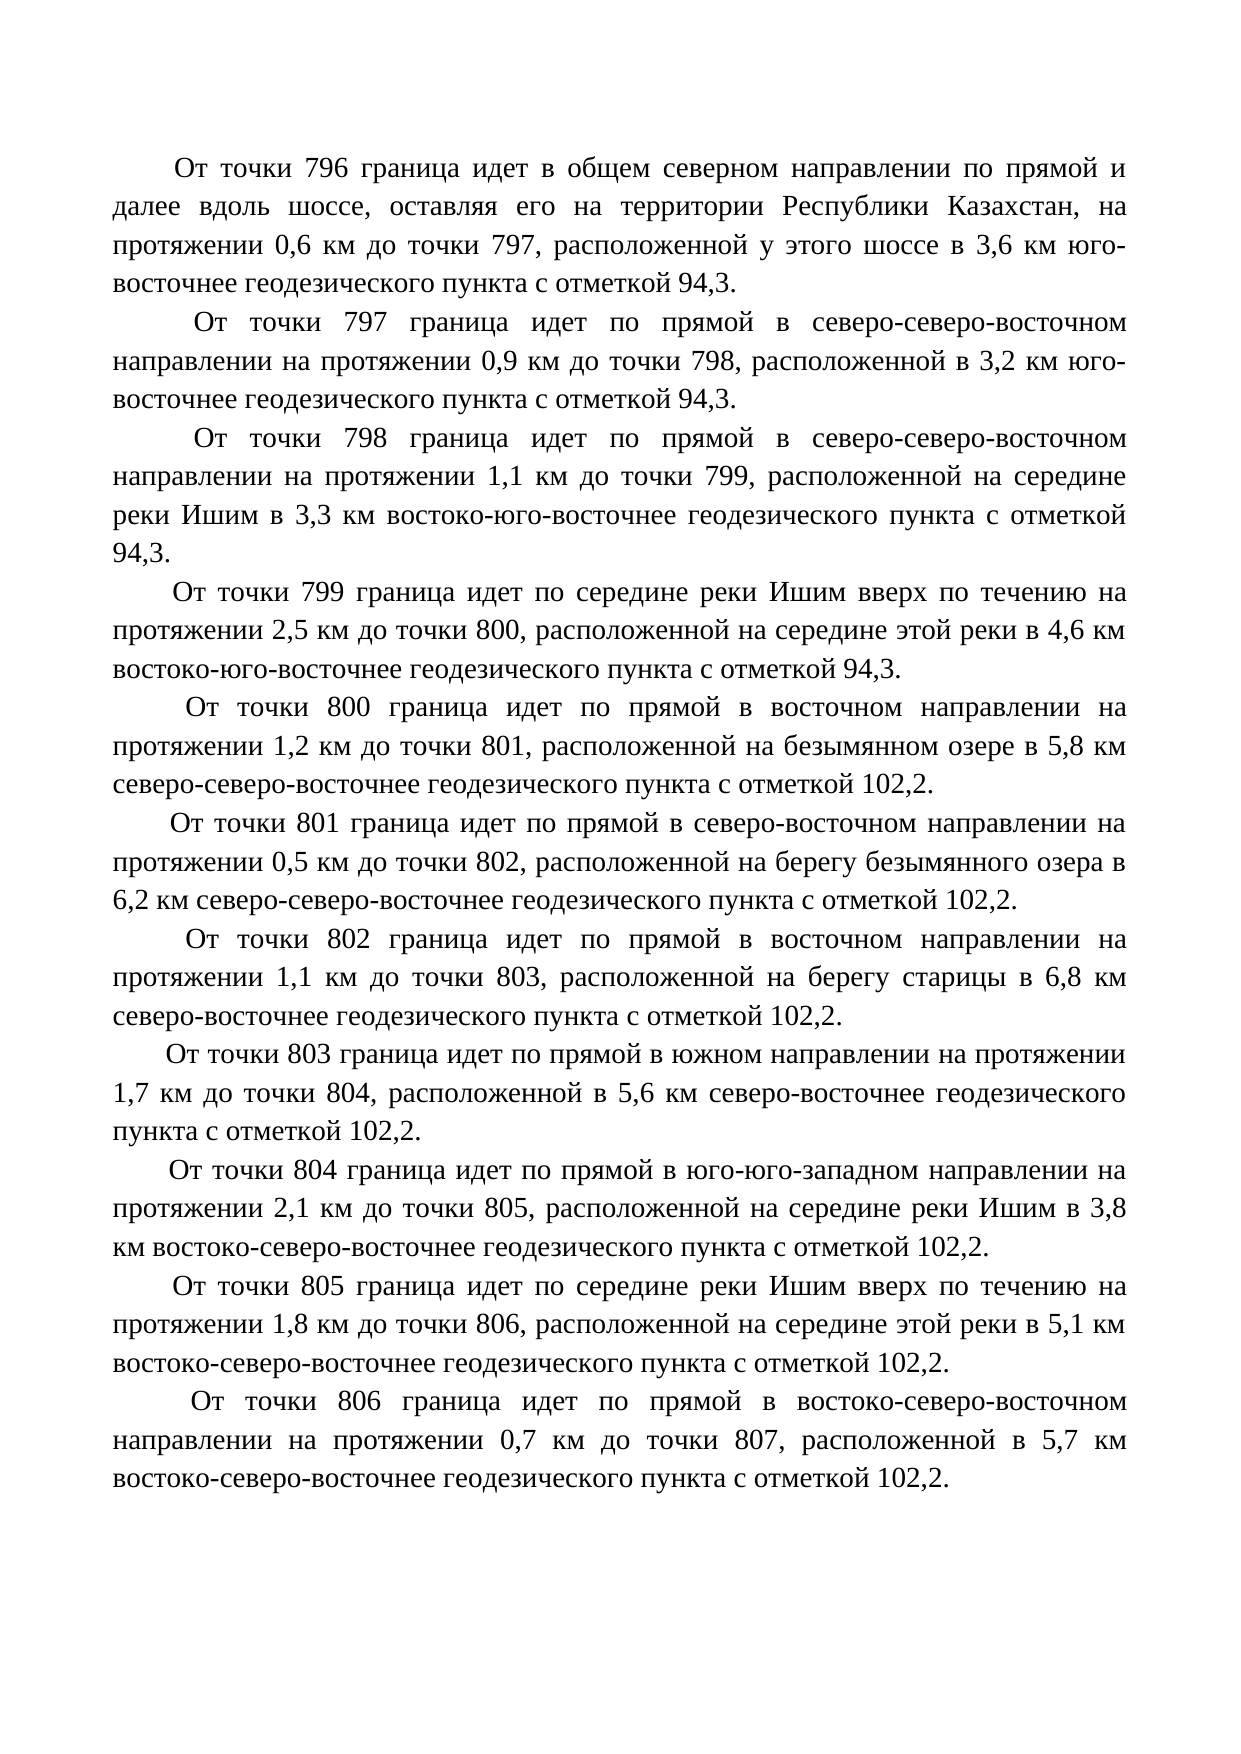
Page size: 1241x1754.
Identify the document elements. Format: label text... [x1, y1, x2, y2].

text От точки 797 граница идет по прямой в северо-северо-восточном направлении на протяжении 0,9 км до точки 798, расположенной в 3,2 км юго-восточнее геодезического пункта с отметкой 94,3. [112, 304, 1128, 415]
text От точки 798 граница идет по прямой в северо-северо-восточном направлении на протяжении 1,1 км до точки 799, расположенной на середине реки Ишим в 3,3 км востоко-юго-восточнее геодезического пункта с отметкой 94,3. [112, 420, 1128, 569]
text От точки 803 граница идет по прямой в южном направлении на протяжении 1,7 км до точки 804, расположенной в 5,6 км северо-восточнее геодезического пункта с отметкой 102,2. [112, 1036, 1128, 1147]
text От точки 805 граница идет по середине реки Ишим вверх по течению на протяжении 1,8 км до точки 806, расположенной на середине этой реки в 5,1 км востоко-северо-восточнее геодезического пункта с отметкой 102,2. [112, 1268, 1128, 1378]
text От точки 806 граница идет по прямой в востоко-северо-восточном направлении на протяжении 0,7 км до точки 807, расположенной в 5,7 км востоко-северо-восточнее геодезического пункта с отметкой 102,2. [112, 1383, 1128, 1494]
text От точки 802 граница идет по прямой в восточном направлении на протяжении 1,1 км до точки 803, расположенной на берегу старицы в 6,8 км северо-восточнее геодезического пункта с отметкой 102,2. [112, 921, 1128, 1031]
text От точки 800 граница идет по прямой в восточном направлении на протяжении 1,2 км до точки 801, расположенной на безымянном озере в 5,8 км северо-северо-восточнее геодезического пункта с отметкой 102,2. [112, 689, 1128, 800]
text От точки 804 граница идет по прямой в юго-юго-западном направлении на протяжении 2,1 км до точки 805, расположенной на середине реки Ишим в 3,8 км востоко-северо-восточнее геодезического пункта с отметкой 102,2. [112, 1152, 1128, 1263]
text От точки 801 граница идет по прямой в северо-восточном направлении на протяжении 0,5 км до точки 802, расположенной на берегу безымянного озера в 6,2 км северо-северо-восточнее геодезического пункта с отметкой 102,2. [112, 805, 1128, 916]
text От точки 796 граница идет в общем северном направлении по прямой и далее вдоль шоссе, оставляя его на территории Республики Казахстан, на протяжении 0,6 км до точки 797, расположенной у этого шоссе в 3,6 км юго-восточнее геодезического пункта с отметкой 94,3. [112, 150, 1128, 299]
text От точки 799 граница идет по середине реки Ишим вверх по течению на протяжении 2,5 км до точки 800, расположенной на середине этой реки в 4,6 км востоко-юго-восточнее геодезического пункта с отметкой 94,3. [112, 574, 1128, 684]
